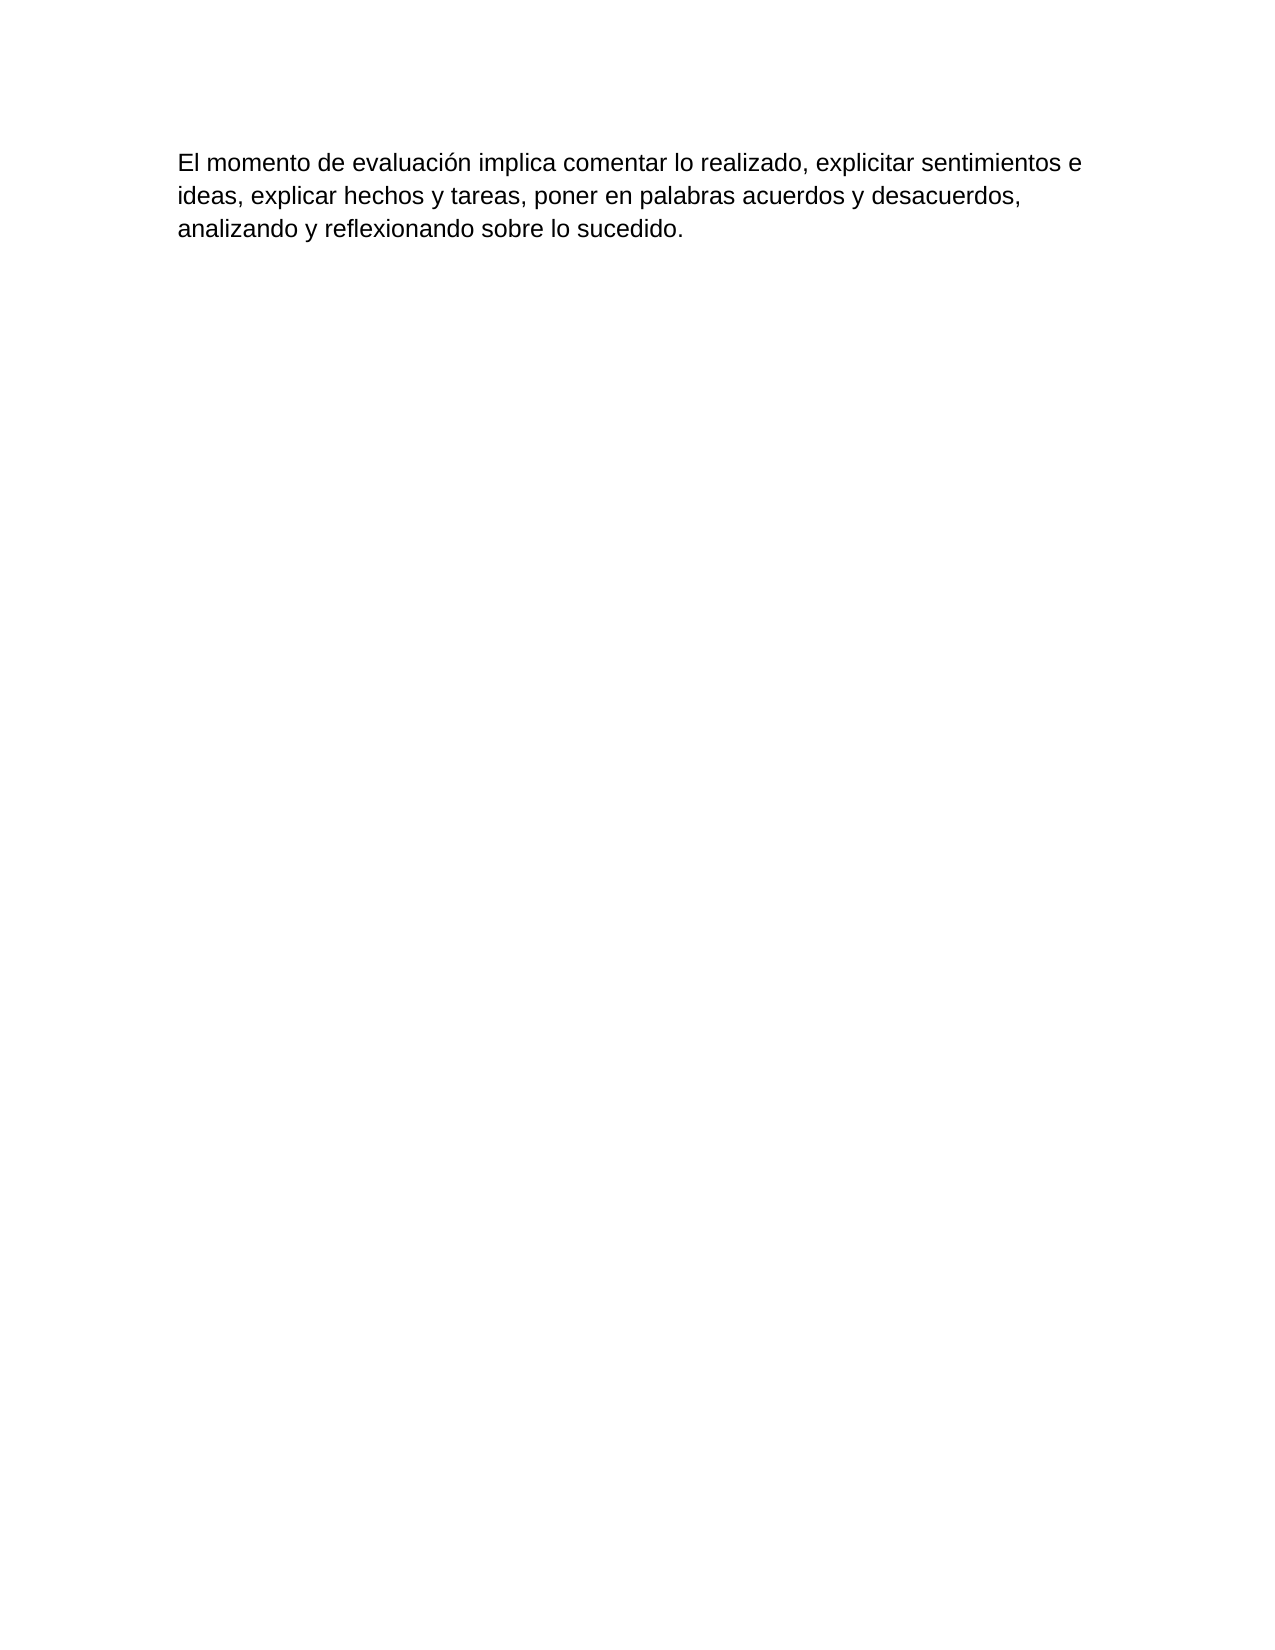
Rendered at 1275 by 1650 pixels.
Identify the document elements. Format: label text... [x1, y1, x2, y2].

text El momento de evaluación implica comentar lo realizado, explicitar sentimientos e ideas, explicar hechos y tareas, poner en palabras acuerdos y desacuerdos, analizando y reflexionando sobre lo sucedido. [177, 148, 1098, 242]
